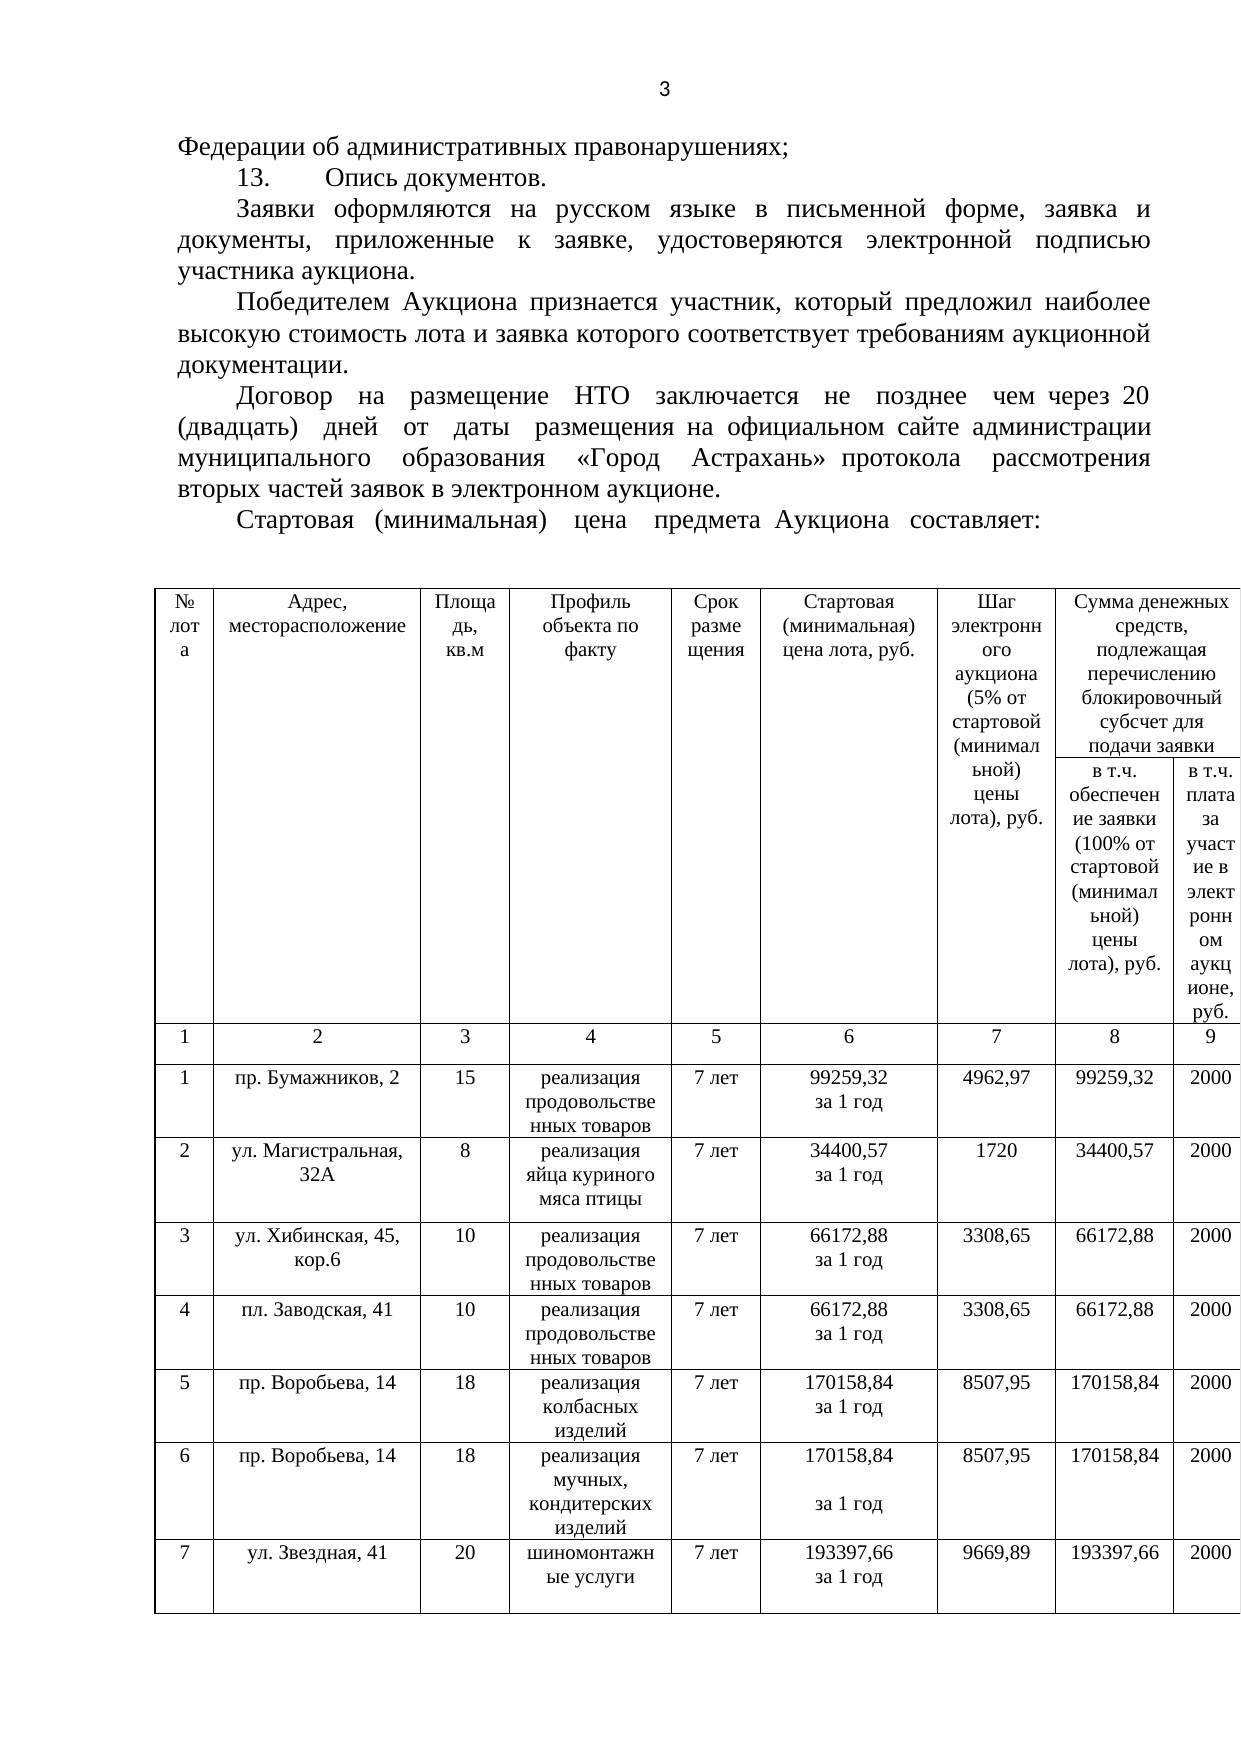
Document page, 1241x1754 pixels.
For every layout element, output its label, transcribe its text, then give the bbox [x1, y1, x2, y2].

table_cell 18 [421, 1370, 509, 1442]
table_cell 34400,57 [1056, 1138, 1173, 1222]
table_cell 5 [672, 1024, 760, 1064]
table_cell пр. Воробьева, 14 [214, 1443, 420, 1539]
table_cell 170158,84 за 1 год [761, 1370, 937, 1442]
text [177, 130, 1152, 161]
table_cell 18 [421, 1443, 509, 1539]
table_cell 7 лет [672, 1540, 760, 1612]
table_header Площадь, кв.м [421, 589, 509, 1023]
text 13. Опись документов. [177, 161, 1152, 192]
table_cell 34400,57 за 1 год [761, 1138, 937, 1222]
table_cell 6 [761, 1024, 937, 1064]
table_cell 6 [156, 1443, 213, 1539]
table_cell 3308,65 [938, 1296, 1055, 1369]
table_cell 1 [156, 1024, 213, 1064]
table_cell 2 [214, 1024, 420, 1064]
table_cell 5 [156, 1370, 213, 1442]
table_cell 4962,97 [938, 1065, 1055, 1137]
table_cell в т.ч. обеспечение заявки (100% от стартовой (минимальной) цены лота), руб. [1056, 758, 1173, 1023]
table_cell 170158,84 за 1 год [761, 1443, 937, 1539]
table_cell ул. Хибинская, 45, кор.6 [214, 1223, 420, 1295]
table_cell 20 [421, 1540, 509, 1612]
table_cell ул. Звездная, 41 [214, 1540, 420, 1612]
table_cell реализация мучных, кондитерских изделий [510, 1443, 671, 1539]
table_cell 3 [156, 1223, 213, 1295]
table_cell 1 [156, 1065, 213, 1137]
table_cell 66172,88 за 1 год [761, 1296, 937, 1369]
table_cell 2000 [1174, 1065, 1240, 1137]
table_cell 9669,89 [938, 1540, 1055, 1612]
table_header Адрес, месторасположение [214, 589, 420, 1023]
table_cell 7 лет [672, 1138, 760, 1222]
table_cell 3308,65 [938, 1223, 1055, 1295]
table_cell 7 [938, 1024, 1055, 1064]
table_cell 7 [156, 1540, 213, 1612]
table_cell 2000 [1174, 1443, 1240, 1539]
table_cell в т.ч. плата за участие в электронном аукционе, руб. [1174, 758, 1240, 1023]
table_cell 2000 [1174, 1370, 1240, 1442]
table_cell 3 [421, 1024, 509, 1064]
table_cell 66172,88 [1056, 1223, 1173, 1295]
table_cell ул. Магистральная, 32А [214, 1138, 420, 1222]
table_cell 66172,88 [1056, 1296, 1173, 1369]
table_cell реализация продовольственных товаров [510, 1223, 671, 1295]
table_cell реализация продовольственных товаров [510, 1065, 671, 1137]
table_cell 8 [421, 1138, 509, 1222]
table_cell пр. Бумажников, 2 [214, 1065, 420, 1137]
table_cell 99259,32 за 1 год [761, 1065, 937, 1137]
table_cell 7 лет [672, 1223, 760, 1295]
table_cell 99259,32 [1056, 1065, 1173, 1137]
table_header Профиль объекта по факту [510, 589, 671, 1023]
table_cell 8 [1056, 1024, 1173, 1064]
table_cell 1720 [938, 1138, 1055, 1222]
table_cell 7 лет [672, 1296, 760, 1369]
table_cell 8507,95 [938, 1370, 1055, 1442]
table_cell 2000 [1174, 1138, 1240, 1222]
text Заявки оформляются на русском языке в письменной форме, заявка и документы, приложенные к заявке, удостоверяются электронной подписью участника аукциона. [177, 192, 1152, 286]
table_cell 4 [510, 1024, 671, 1064]
table_cell 2000 [1174, 1540, 1240, 1612]
table_cell пр. Воробьева, 14 [214, 1370, 420, 1442]
table_cell 193397,66 [1056, 1540, 1173, 1612]
table_cell 7 лет [672, 1065, 760, 1137]
table_cell 10 [421, 1223, 509, 1295]
table_cell 9 [1174, 1024, 1240, 1064]
text Стартовая (минимальная) цена предмета Аукциона составляет: [177, 503, 1152, 535]
table_cell 66172,88 за 1 год [761, 1223, 937, 1295]
table_header Сумма денежных средств, подлежащая перечислению блокировочный субсчет для подачи заявки [1056, 589, 1240, 757]
table_cell 170158,84 [1056, 1443, 1173, 1539]
table_cell 10 [421, 1296, 509, 1369]
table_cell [510, 1540, 671, 1612]
table_cell 193397,66 за 1 год [761, 1540, 937, 1612]
table_cell реализация продовольственных товаров [510, 1296, 671, 1369]
table_cell 2000 [1174, 1296, 1240, 1369]
table_header Шаг электронного аукциона (5% от стартовой (минимальной) цены лота), руб. [938, 589, 1055, 1023]
text Договор на размещение НТО заключается не позднее чем через 20 (двадцать) дней от даты размещения на официальном сайте администрации муниципального образования «Город Астрахань» протокола рассмотрения вторых частей заявок в электронном аукционе. [177, 379, 1152, 503]
table_cell 2000 [1174, 1223, 1240, 1295]
text Победителем Аукциона признается участник, который предложил наиболее высокую стоимость лота и заявка которого соответствует требованиям аукционной документации. [177, 286, 1152, 379]
table_cell реализация колбасных изделий [510, 1370, 671, 1442]
table_cell 170158,84 [1056, 1370, 1173, 1442]
table_cell 7 лет [672, 1370, 760, 1442]
table_cell 7 лет [672, 1443, 760, 1539]
table_cell 2 [156, 1138, 213, 1222]
table_cell 4 [156, 1296, 213, 1369]
table_cell реализация яйца куриного мяса птицы [510, 1138, 671, 1222]
table_cell пл. Заводская, 41 [214, 1296, 420, 1369]
table_header Стартовая (минимальная) цена лота, руб. [761, 589, 937, 1023]
table_header № лота [156, 589, 213, 1023]
table_header Срок размещения [672, 589, 760, 1023]
table_cell 8507,95 [938, 1443, 1055, 1539]
table_cell 15 [421, 1065, 509, 1137]
